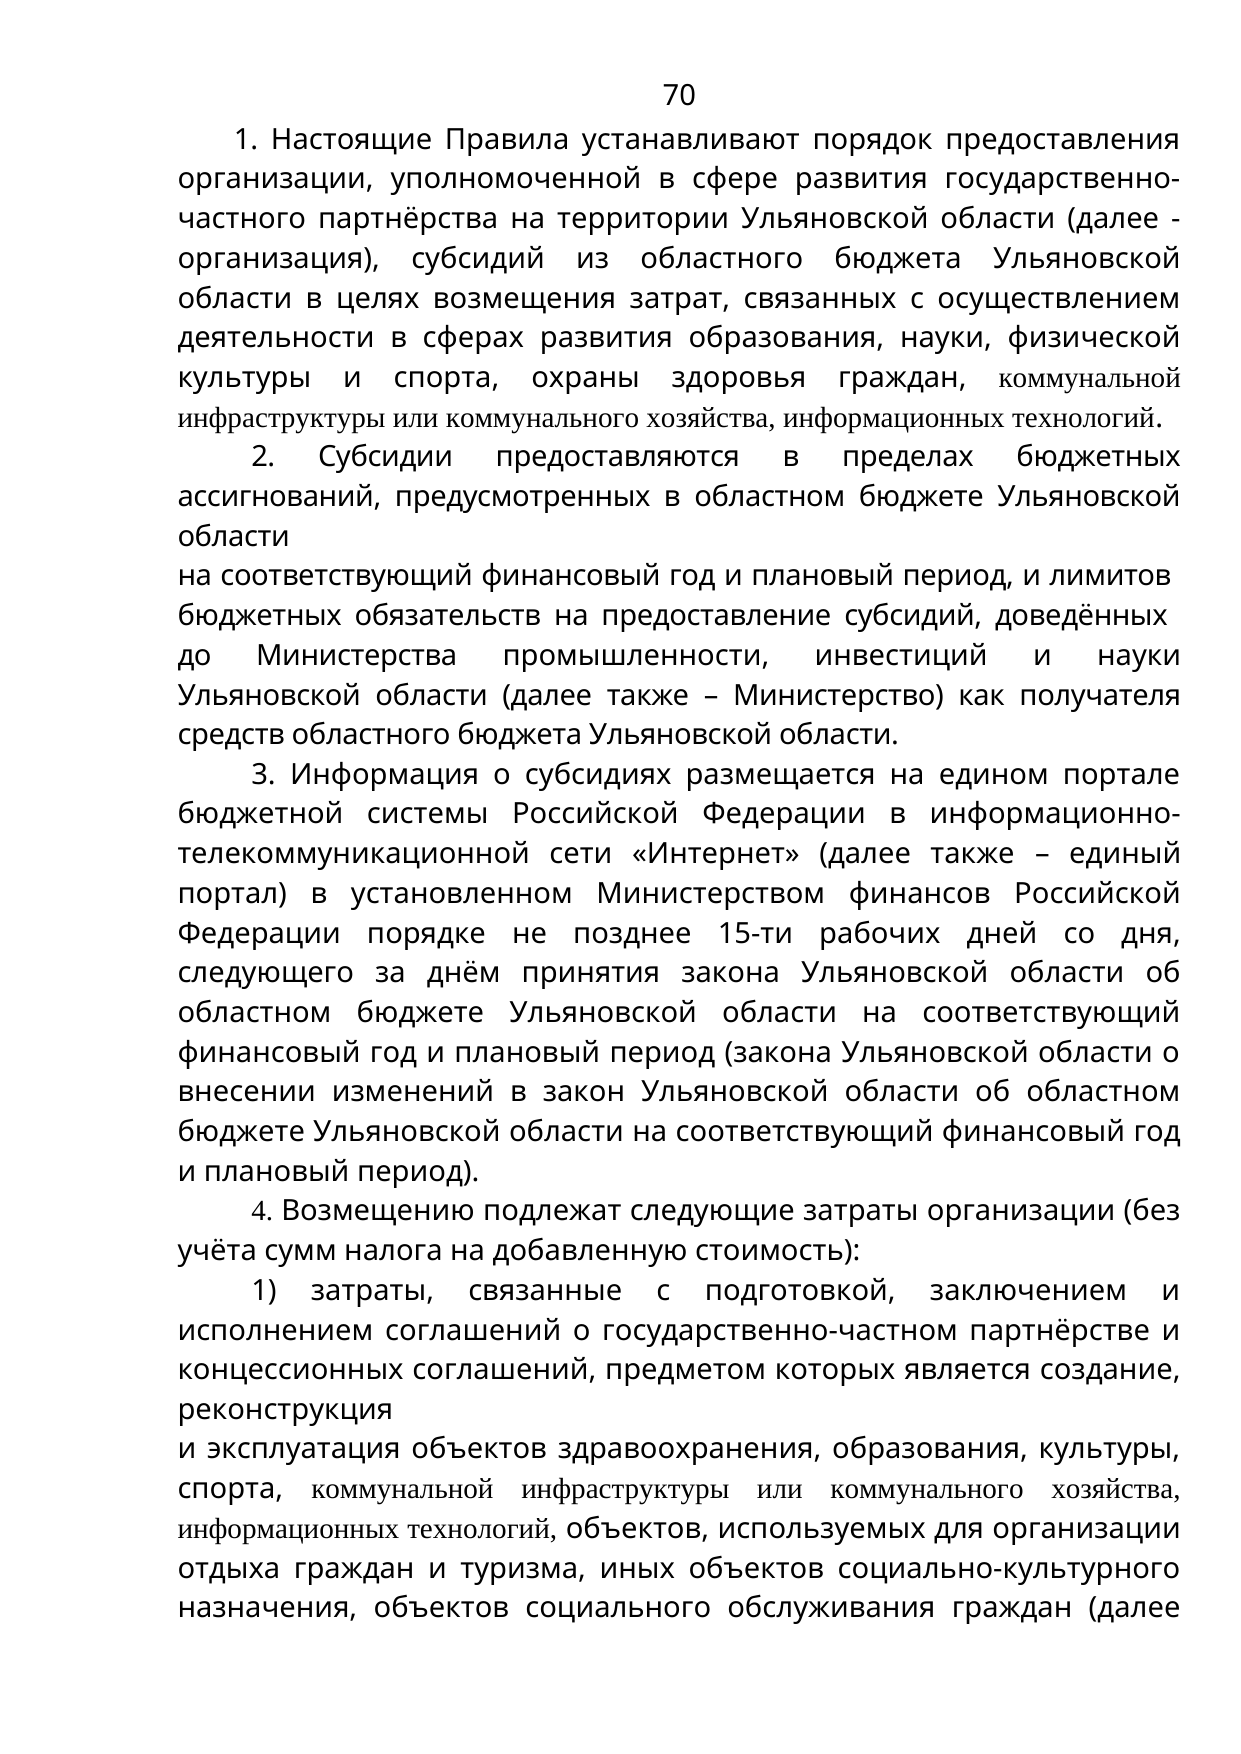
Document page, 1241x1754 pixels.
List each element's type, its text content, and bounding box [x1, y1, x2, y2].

text 1. Настоящие Правила устанавливают порядок предоставления организации, уполномоченной в сфере развития государственно-частного партнёрства на территории Ульяновской области (далее - организация), субсидий из областного бюджета Ульяновской области в целях возмещения затрат, связанных с осуществлением деятельности в сферах развития образования, науки, физической культуры и спорта, охраны здоровья граждан, коммунальной инфраструктуры или коммунального хозяйства, информационных технологий. [177, 118, 1181, 436]
text 2. Субсидии предоставляются в пределах бюджетных ассигнований, предусмотренных в областном бюджете Ульяновской области на соответствующий финансовый год и плановый период, и лимитов бюджетных обязательств на предоставление субсидий, доведённых до Министерства промышленности, инвестиций и науки Ульяновской области (далее также – Министерство) как получателя средств областного бюджета Ульяновской области. [177, 436, 1181, 753]
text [177, 1269, 1181, 1626]
text 4. Возмещению подлежат следующие затраты организации (без учёта сумм налога на добавленную стоимость): [177, 1190, 1181, 1269]
text 3. Информация о субсидиях размещается на едином портале бюджетной системы Российской Федерации в информационно-телекоммуникационной сети «Интернет» (далее также – единый портал) в установленном Министерством финансов Российской Федерации порядке не позднее 15-ти рабочих дней со дня, следующего за днём принятия закона Ульяновской области об областном бюджете Ульяновской области на соответствующий финансовый год и плановый период (закона Ульяновской области о внесении изменений в закон Ульяновской области об областном бюджете Ульяновской области на соответствующий финансовый год и плановый период). [177, 753, 1181, 1190]
